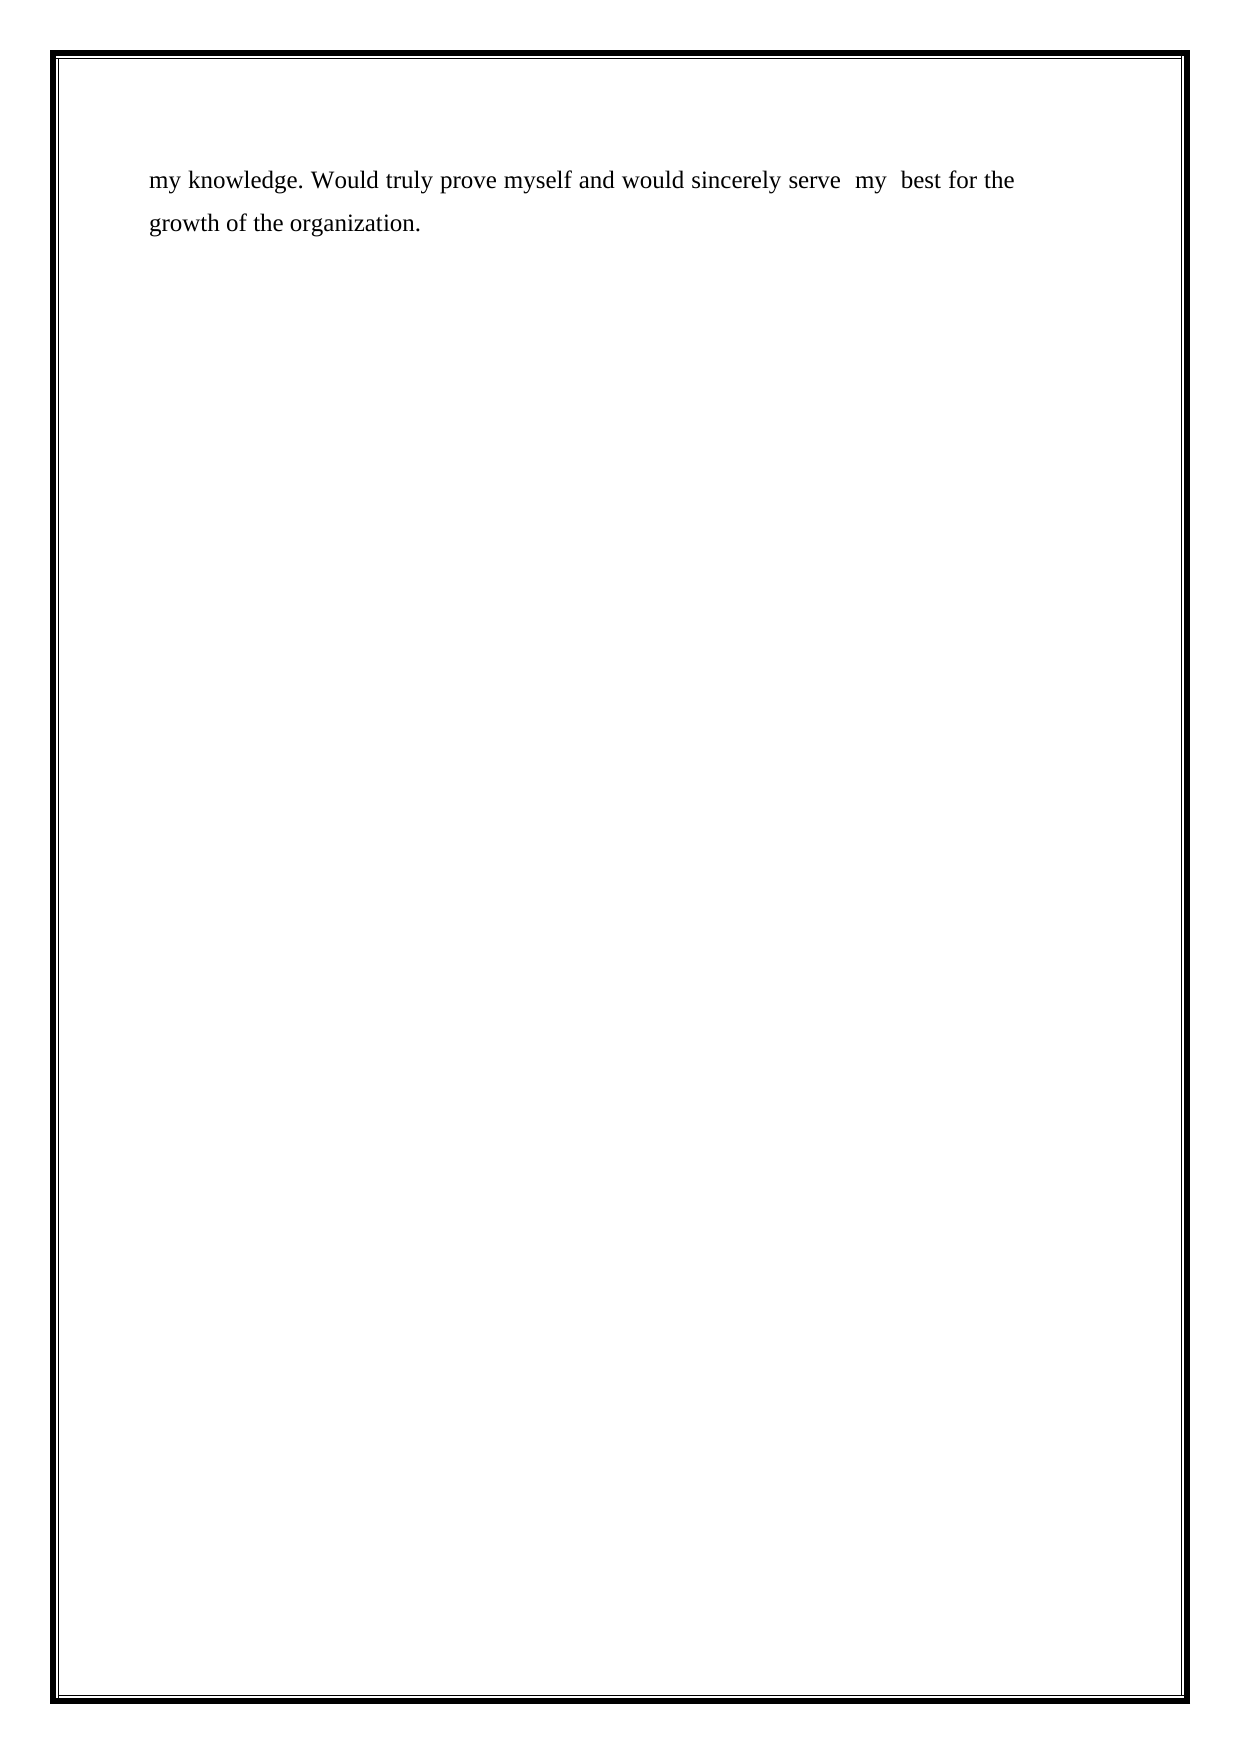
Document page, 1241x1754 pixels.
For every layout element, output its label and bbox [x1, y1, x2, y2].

text [75, 165, 1015, 237]
